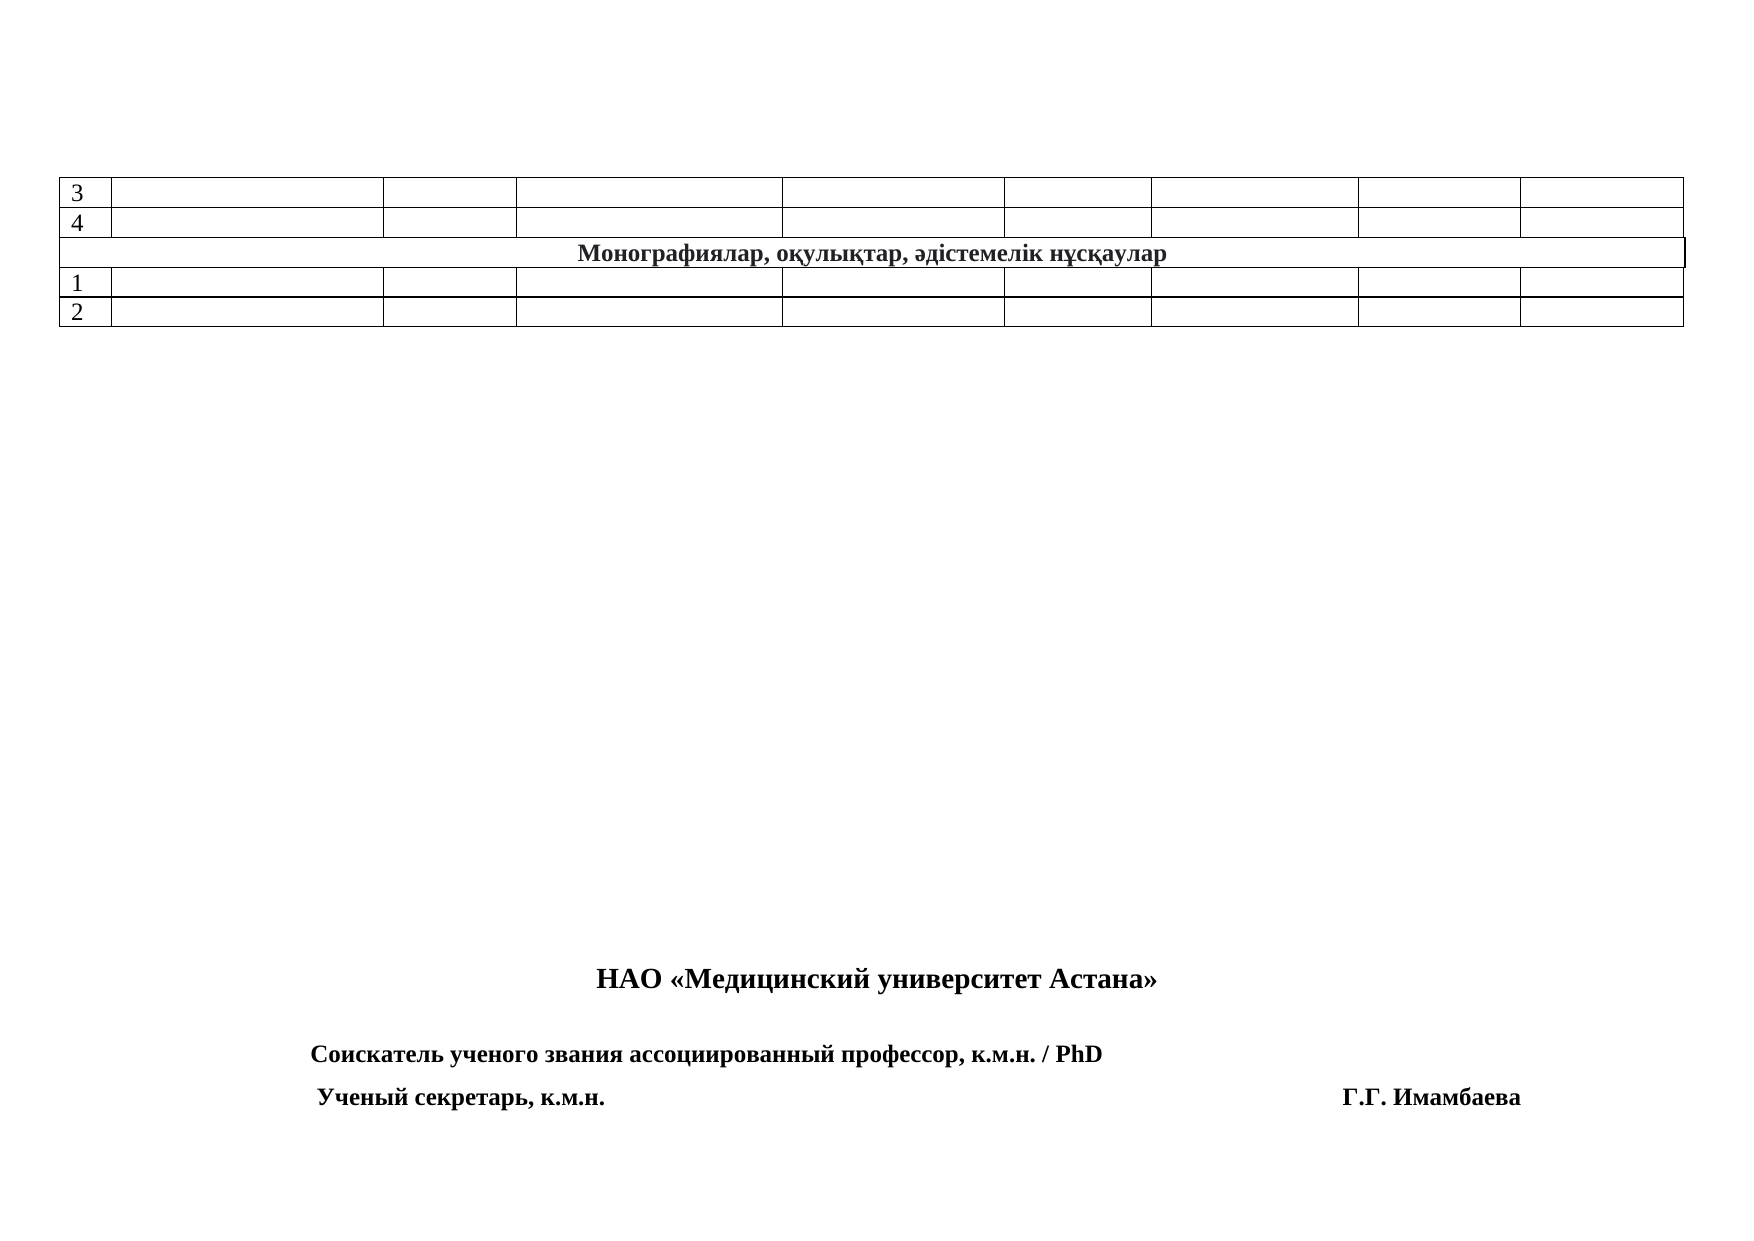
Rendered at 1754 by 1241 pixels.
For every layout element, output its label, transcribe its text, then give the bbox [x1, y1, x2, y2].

table_cell [1359, 298, 1520, 326]
table_cell [112, 208, 383, 237]
table_cell [1359, 178, 1520, 207]
table_cell [1005, 178, 1151, 207]
table_cell [384, 178, 516, 207]
table_cell [112, 178, 383, 207]
table_cell [783, 298, 1004, 326]
table_cell [517, 178, 782, 207]
table_cell [1152, 268, 1358, 296]
table_cell 1 [60, 268, 111, 296]
table_cell [112, 298, 383, 326]
table_cell [1359, 268, 1520, 296]
table_cell [1521, 208, 1683, 237]
table_cell [384, 268, 516, 296]
table_cell [1359, 208, 1520, 237]
table_cell [1152, 178, 1358, 207]
table_cell [783, 178, 1004, 207]
table_cell 2 [60, 298, 111, 326]
table_cell 3 [60, 178, 111, 207]
table_cell [1521, 298, 1683, 326]
table_cell [112, 268, 383, 296]
table_cell [384, 298, 516, 326]
table_cell 4 [60, 208, 111, 237]
table_cell Монографиялар, оқулықтар, әдістемелік нұсқаулар [60, 238, 1684, 267]
text НАО «Медицинский университет Астана» [59, 961, 1695, 994]
table_cell [517, 298, 782, 326]
table_cell [1521, 268, 1683, 296]
table_cell [783, 208, 1004, 237]
table_cell [1152, 298, 1358, 326]
table_cell [783, 268, 1004, 296]
table_cell [1005, 208, 1151, 237]
table_cell [1005, 268, 1151, 296]
table_cell [384, 208, 516, 237]
table_cell [517, 268, 782, 296]
table_cell [517, 208, 782, 237]
table_cell [1005, 298, 1151, 326]
table_cell [1521, 178, 1683, 207]
table_cell [1152, 208, 1358, 237]
